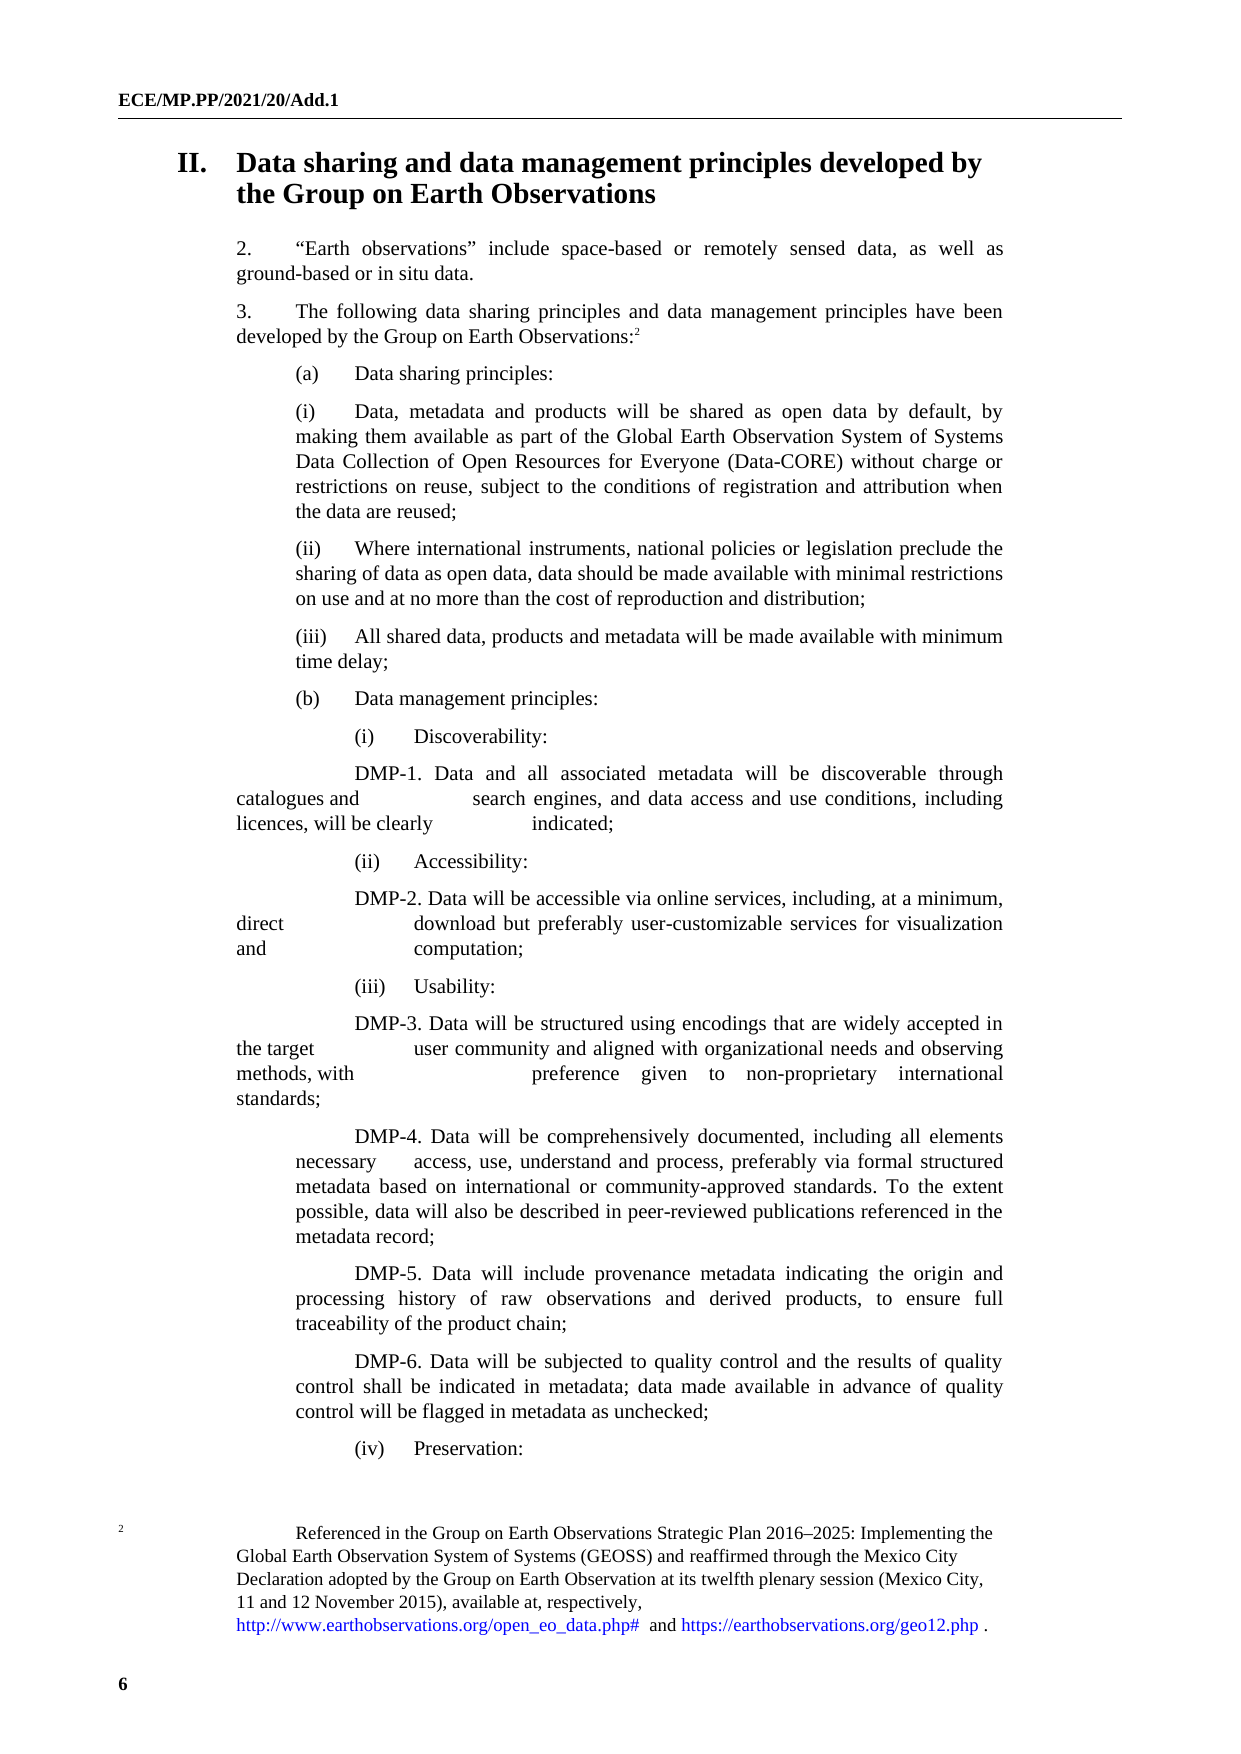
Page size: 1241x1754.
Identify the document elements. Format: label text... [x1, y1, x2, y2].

text (a) Data sharing principles: [236, 360, 1004, 385]
text DMP-5. Data will include provenance metadata indicating the origin and processing history of raw observations and derived products, to ensure full traceability of the product chain; [295, 1260, 1004, 1335]
text (iii) All shared data, products and metadata will be made available with minimum time delay; [295, 623, 1004, 673]
text (iii) Usability: [236, 973, 1004, 998]
text DMP-4. Data will be comprehensively documented, including all elements necessary access, use, understand and process, preferably via formal structured metadata based on international or community-approved standards. To the extent possible, data will also be described in peer-reviewed publications referenced in the metadata record; [295, 1123, 1004, 1248]
text (ii) Accessibility: [236, 848, 1004, 873]
text II. Data sharing and data management principles developed by the Group on Earth Observations [118, 148, 1004, 210]
text (i) Discoverability: [236, 723, 1004, 748]
text 2. “Earth observations” include space-based or remotely sensed data, as well as ground-based or in situ data. [236, 235, 1004, 285]
text (iv) Preservation: [236, 1435, 1004, 1460]
text DMP-6. Data will be subjected to quality control and the results of quality control shall be indicated in metadata; data made available in advance of quality control will be flagged in metadata as unchecked; [295, 1348, 1004, 1423]
text (ii) Where international instruments, national policies or legislation preclude the sharing of data as open data, data should be made available with minimal restrictions on use and at no more than the cost of reproduction and distribution; [295, 535, 1004, 610]
text (i) Data, metadata and products will be shared as open data by default, by making them available as part of the Global Earth Observation System of Systems Data Collection of Open Resources for Everyone (Data-CORE) without charge or restrictions on reuse, subject to the conditions of registration and attribution when the data are reused; [295, 398, 1004, 523]
text (b) Data management principles: [236, 685, 1004, 710]
text DMP-3. Data will be structured using encodings that are widely accepted in the target user community and aligned with organizational needs and observing methods, with preference given to non-proprietary international standards; [236, 1010, 1004, 1110]
text DMP-1. Data and all associated metadata will be discoverable through catalogues and search engines, and data access and use conditions, including licences, will be clearly indicated; [236, 760, 1004, 835]
text DMP-2. Data will be accessible via online services, including, at a minimum, direct download but preferably user-customizable services for visualization and computation; [236, 885, 1004, 960]
text 3. The following data sharing principles and data management principles have been developed by the Group on Earth Observations: [236, 298, 1004, 348]
